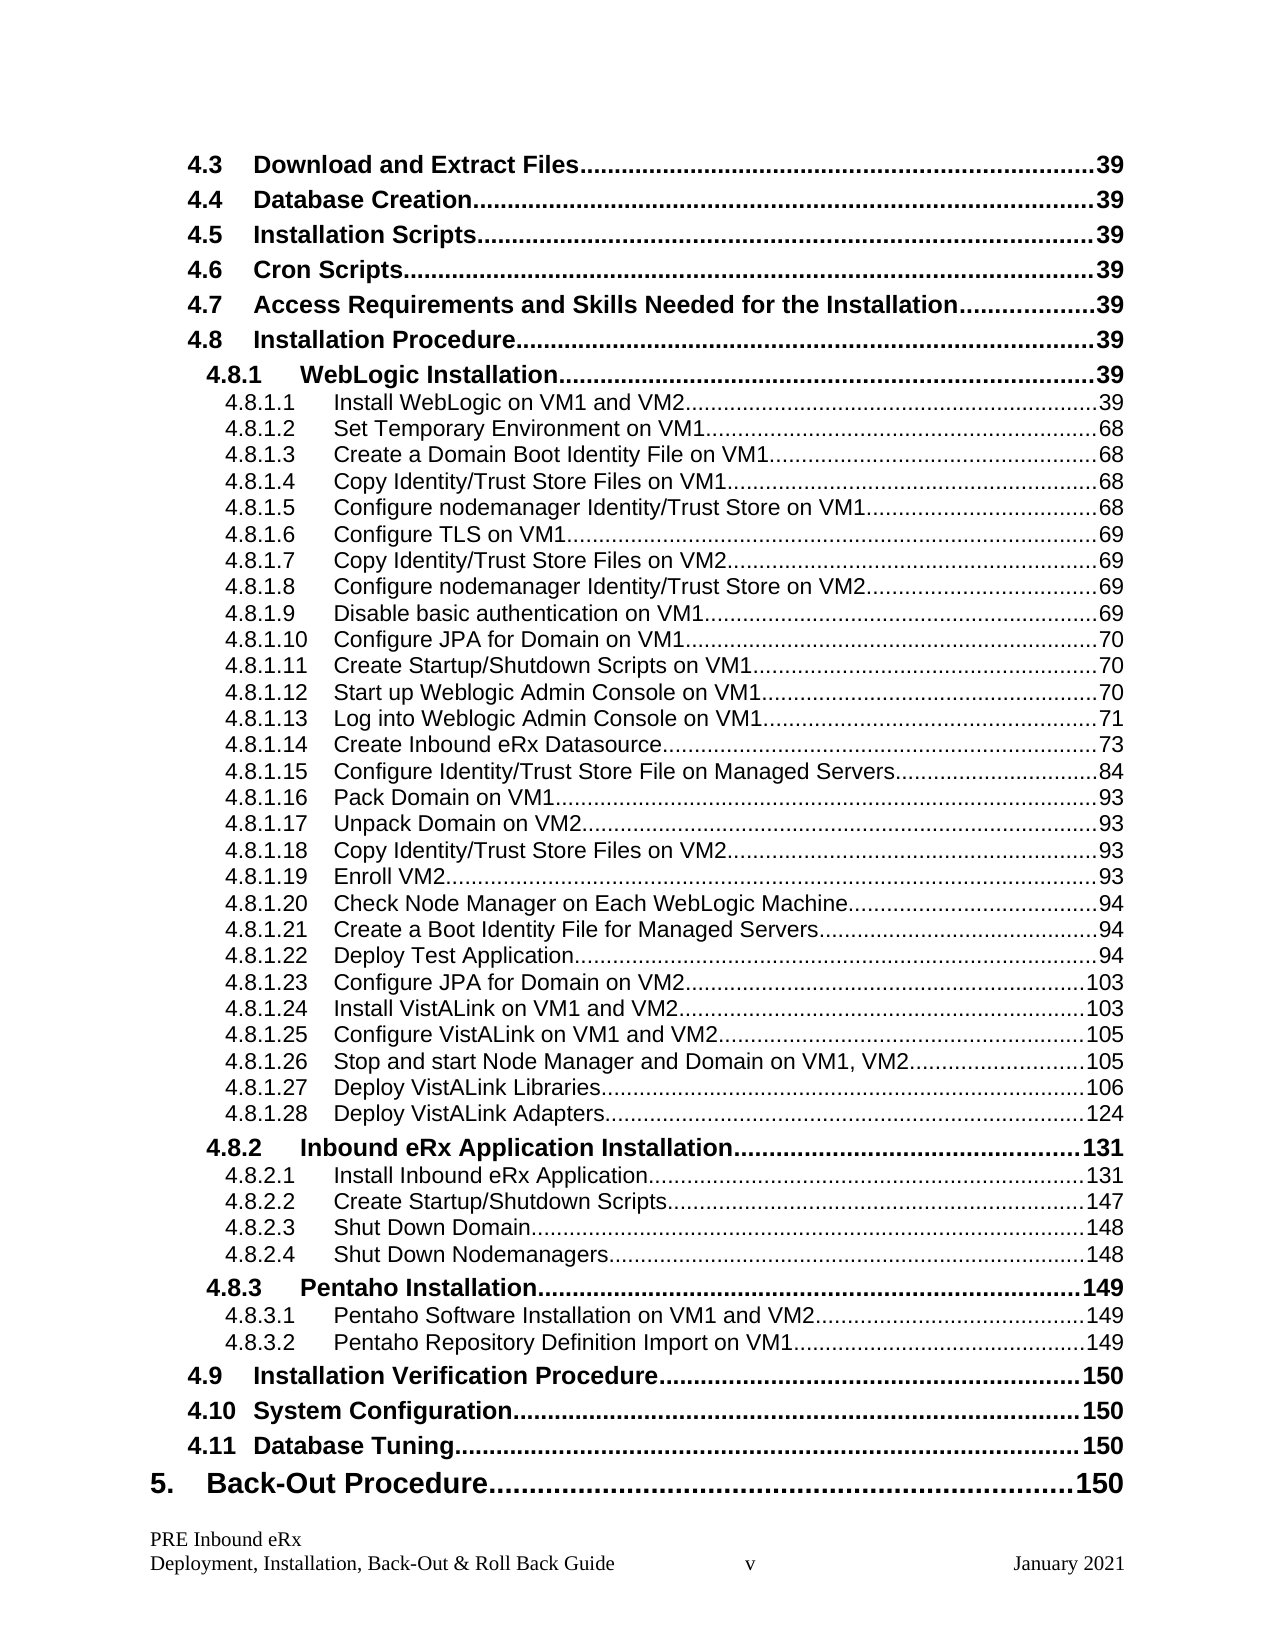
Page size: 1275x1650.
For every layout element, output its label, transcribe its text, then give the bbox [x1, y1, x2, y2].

text 4.8.1.25 Configure VistALink on VM1 and VM2 105 [225, 1021, 1125, 1048]
text 4.8.1.27 Deploy VistALink Libraries 106 [225, 1074, 1125, 1100]
text 4.8.1.26 Stop and start Node Manager and Domain on VM1, VM2 105 [225, 1048, 1125, 1074]
text 4.9 Installation Verification Procedure 150 [187, 1361, 1125, 1390]
text 4.8.1.14 Create Inbound eRx Datasource 73 [225, 731, 1125, 758]
text 4.7 Access Requirements and Skills Needed for the Installation 39 [187, 290, 1125, 319]
text 4.8.1.10 Configure JPA for Domain on VM1 70 [225, 626, 1125, 652]
text 4.8.1.24 Install VistALink on VM1 and VM2 103 [225, 995, 1125, 1021]
text 4.4 Database Creation 39 [187, 185, 1125, 214]
text 4.8.1.23 Configure JPA for Domain on VM2 103 [225, 968, 1125, 995]
text 4.8.1.11 Create Startup/Shutdown Scripts on VM1 70 [225, 652, 1125, 679]
text 4.8.1.13 Log into Weblogic Admin Console on VM1 71 [225, 705, 1125, 731]
text 4.8.1.8 Configure nodemanager Identity/Trust Store on VM2 69 [225, 573, 1125, 599]
text 4.8.1.17 Unpack Domain on VM2 93 [225, 810, 1125, 837]
text 4.5 Installation Scripts 39 [187, 220, 1125, 249]
text 4.8.3 Pentaho Installation 149 [206, 1273, 1125, 1302]
text 4.8.1.1 Install WebLogic on VM1 and VM2 39 [225, 389, 1125, 415]
text 5. Back-Out Procedure 150 [150, 1466, 1125, 1499]
text 4.8.1.21 Create a Boot Identity File for Managed Servers 94 [225, 916, 1125, 942]
text 4.8.1.12 Start up Weblogic Admin Console on VM1 70 [225, 679, 1125, 705]
text 4.8.3.2 Pentaho Repository Definition Import on VM1 149 [225, 1328, 1125, 1355]
text 4.8.1.9 Disable basic authentication on VM1 69 [225, 599, 1125, 626]
text 4.8.2.4 Shut Down Nodemanagers 148 [225, 1241, 1125, 1267]
text 4.8 Installation Procedure 39 [187, 325, 1125, 354]
text 4.8.2.1 Install Inbound eRx Application 131 [225, 1162, 1125, 1188]
text 4.8.2.3 Shut Down Domain 148 [225, 1214, 1125, 1241]
text 4.8.1.6 Configure TLS on VM1 69 [225, 521, 1125, 547]
text 4.8.2 Inbound eRx Application Installation 131 [206, 1133, 1125, 1162]
text 4.8.1.28 Deploy VistALink Adapters 124 [225, 1100, 1125, 1127]
text 4.8.3.1 Pentaho Software Installation on VM1 and VM2 149 [225, 1302, 1125, 1328]
text 4.8.1.16 Pack Domain on VM1 93 [225, 784, 1125, 810]
text 4.8.1.20 Check Node Manager on Each WebLogic Machine 94 [225, 889, 1125, 916]
text 4.10 System Configuration 150 [187, 1396, 1125, 1425]
text 4.6 Cron Scripts 39 [187, 255, 1125, 284]
text 4.3 Download and Extract Files 39 [187, 150, 1125, 179]
text 4.8.1.2 Set Temporary Environment on VM1 68 [225, 415, 1125, 441]
text 4.8.1.15 Configure Identity/Trust Store File on Managed Servers 84 [225, 758, 1125, 784]
text 4.8.1.3 Create a Domain Boot Identity File on VM1 68 [225, 441, 1125, 468]
text 4.8.1.22 Deploy Test Application 94 [225, 942, 1125, 968]
text 4.8.1.7 Copy Identity/Trust Store Files on VM2 69 [225, 547, 1125, 573]
text 4.8.1.5 Configure nodemanager Identity/Trust Store on VM1 68 [225, 494, 1125, 521]
text 4.8.1.18 Copy Identity/Trust Store Files on VM2 93 [225, 837, 1125, 863]
text 4.8.1.19 Enroll VM2 93 [225, 863, 1125, 889]
text 4.8.1.4 Copy Identity/Trust Store Files on VM1 68 [225, 468, 1125, 494]
text 4.8.2.2 Create Startup/Shutdown Scripts 147 [225, 1188, 1125, 1214]
text 4.8.1 WebLogic Installation 39 [206, 360, 1125, 389]
text 4.11 Database Tuning 150 [187, 1431, 1125, 1460]
